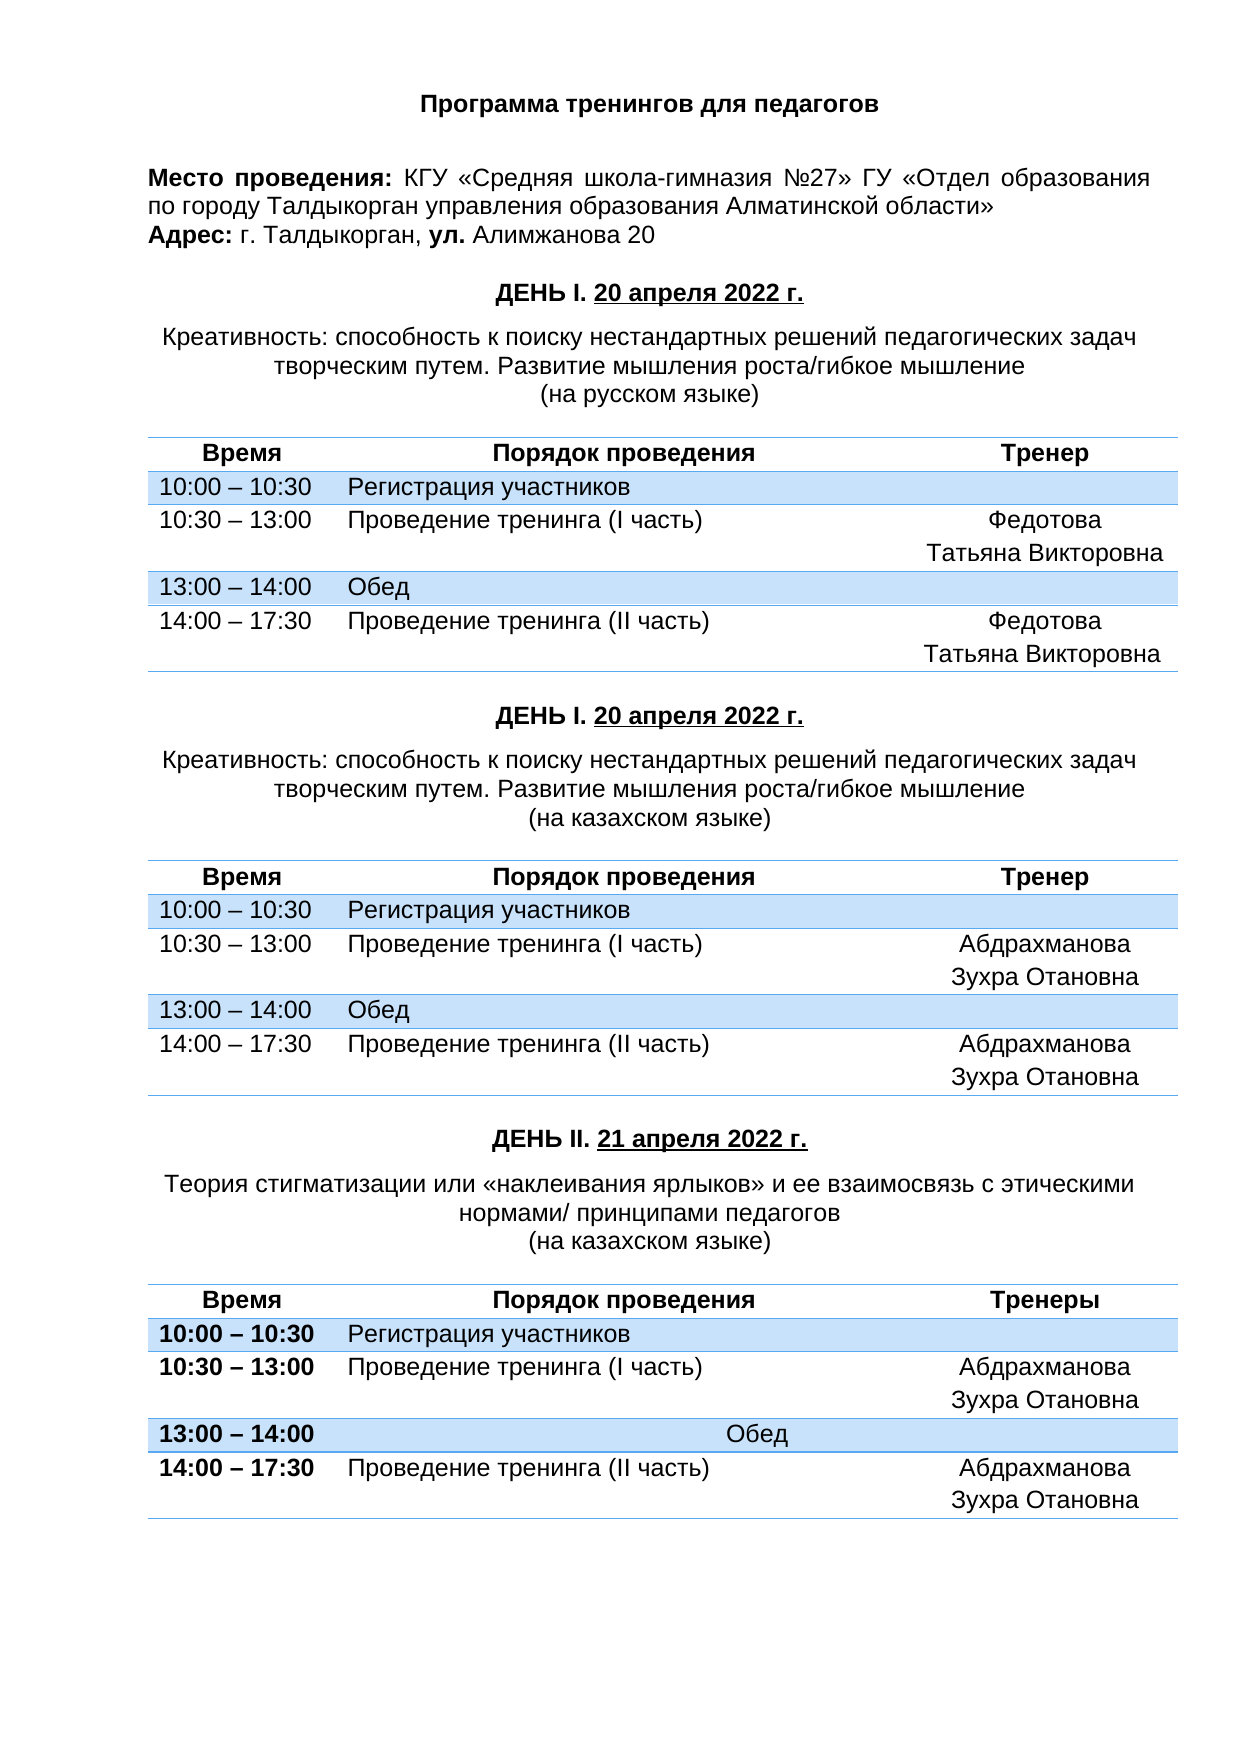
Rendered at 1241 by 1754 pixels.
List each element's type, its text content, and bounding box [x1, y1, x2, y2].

table_cell 14:00 – 17:30 [148, 1453, 336, 1518]
table_cell Проведение тренинга (IІ часть) [336, 1453, 912, 1518]
text ДЕНЬ I. 20 апреля 2022 г. [148, 278, 1152, 306]
table_cell 10:00 – 10:30 [148, 472, 336, 504]
text ДЕНЬ II. 21 апреля 2022 г. [148, 1124, 1152, 1153]
text Креативность: способность к поиску нестандартных решений педагогических задач творческим путем. Развитие мышления роста/гибкое мышление [148, 322, 1152, 379]
table_cell Проведение тренинга (I часть) [336, 929, 912, 994]
text Программа тренингов для педагогов [148, 89, 1152, 118]
text (на казахском языке) [148, 803, 1152, 832]
table_cell 10:30 – 13:00 [148, 505, 336, 571]
table_header Тренер [912, 438, 1178, 471]
table_cell 14:00 – 17:30 [148, 1029, 336, 1095]
table_cell 10:00 – 10:30 [148, 895, 336, 928]
table_header Время [148, 438, 336, 471]
table_cell Проведение тренинга (IІ часть) [336, 606, 912, 671]
table_cell Проведение тренинга (IІ часть) [336, 1029, 912, 1095]
text (на русском языке) [148, 379, 1152, 408]
table_header Время [148, 1285, 336, 1317]
table_cell Обед [336, 995, 1178, 1028]
table_cell 10:00 – 10:30 [148, 1319, 336, 1351]
text Теория стигматизации или «наклеивания ярлыков» и ее взаимосвязь с этическими нормами/ принципами педагогов [148, 1169, 1152, 1226]
table_cell Регистрация участников [336, 895, 1178, 928]
text Место проведения: КГУ «Средняя школа-гимназия №27» ГУ «Отдел образования по городу Талдыкорган управления образования Алматинской области» [148, 163, 1152, 220]
table_cell 13:00 – 14:00 [148, 1419, 336, 1451]
table_cell Регистрация участников [336, 472, 1178, 504]
table_cell Обед [336, 1419, 1178, 1451]
table_header Тренер [912, 861, 1178, 894]
table_cell Проведение тренинга (I часть) [336, 505, 912, 571]
table_cell 13:00 – 14:00 [148, 572, 336, 604]
table_cell Проведение тренинга (I часть) [336, 1352, 912, 1418]
table_header Порядок проведения [336, 438, 912, 471]
table_header Тренеры [912, 1285, 1178, 1317]
table_cell Абдрахманова Зухра Отановна [912, 1029, 1178, 1095]
table_header Порядок проведения [336, 861, 912, 894]
table_cell Абдрахманова Зухра Отановна [912, 1352, 1178, 1418]
table_cell Абдрахманова Зухра Отановна [912, 929, 1178, 994]
text (на казахском языке) [148, 1226, 1152, 1255]
table_cell 13:00 – 14:00 [148, 995, 336, 1028]
table_cell 14:00 – 17:30 [148, 606, 336, 671]
table_cell Регистрация участников [336, 1319, 1178, 1351]
text ДЕНЬ I. 20 апреля 2022 г. [148, 701, 1152, 730]
table_cell 10:30 – 13:00 [148, 1352, 336, 1418]
table_cell Абдрахманова Зухра Отановна [912, 1453, 1178, 1518]
table_header Порядок проведения [336, 1285, 912, 1317]
table_cell Федотова Татьяна Викторовна [912, 606, 1178, 671]
table_cell Обед [336, 572, 1178, 604]
table_header Время [148, 861, 336, 894]
table_cell 10:30 – 13:00 [148, 929, 336, 994]
text Адрес: г. Талдыкорган, ул. Алимжанова 20 [148, 220, 1152, 249]
table_cell Федотова Татьяна Викторовна [912, 505, 1178, 571]
text Креативность: способность к поиску нестандартных решений педагогических задач творческим путем. Развитие мышления роста/гибкое мышление [148, 745, 1152, 803]
